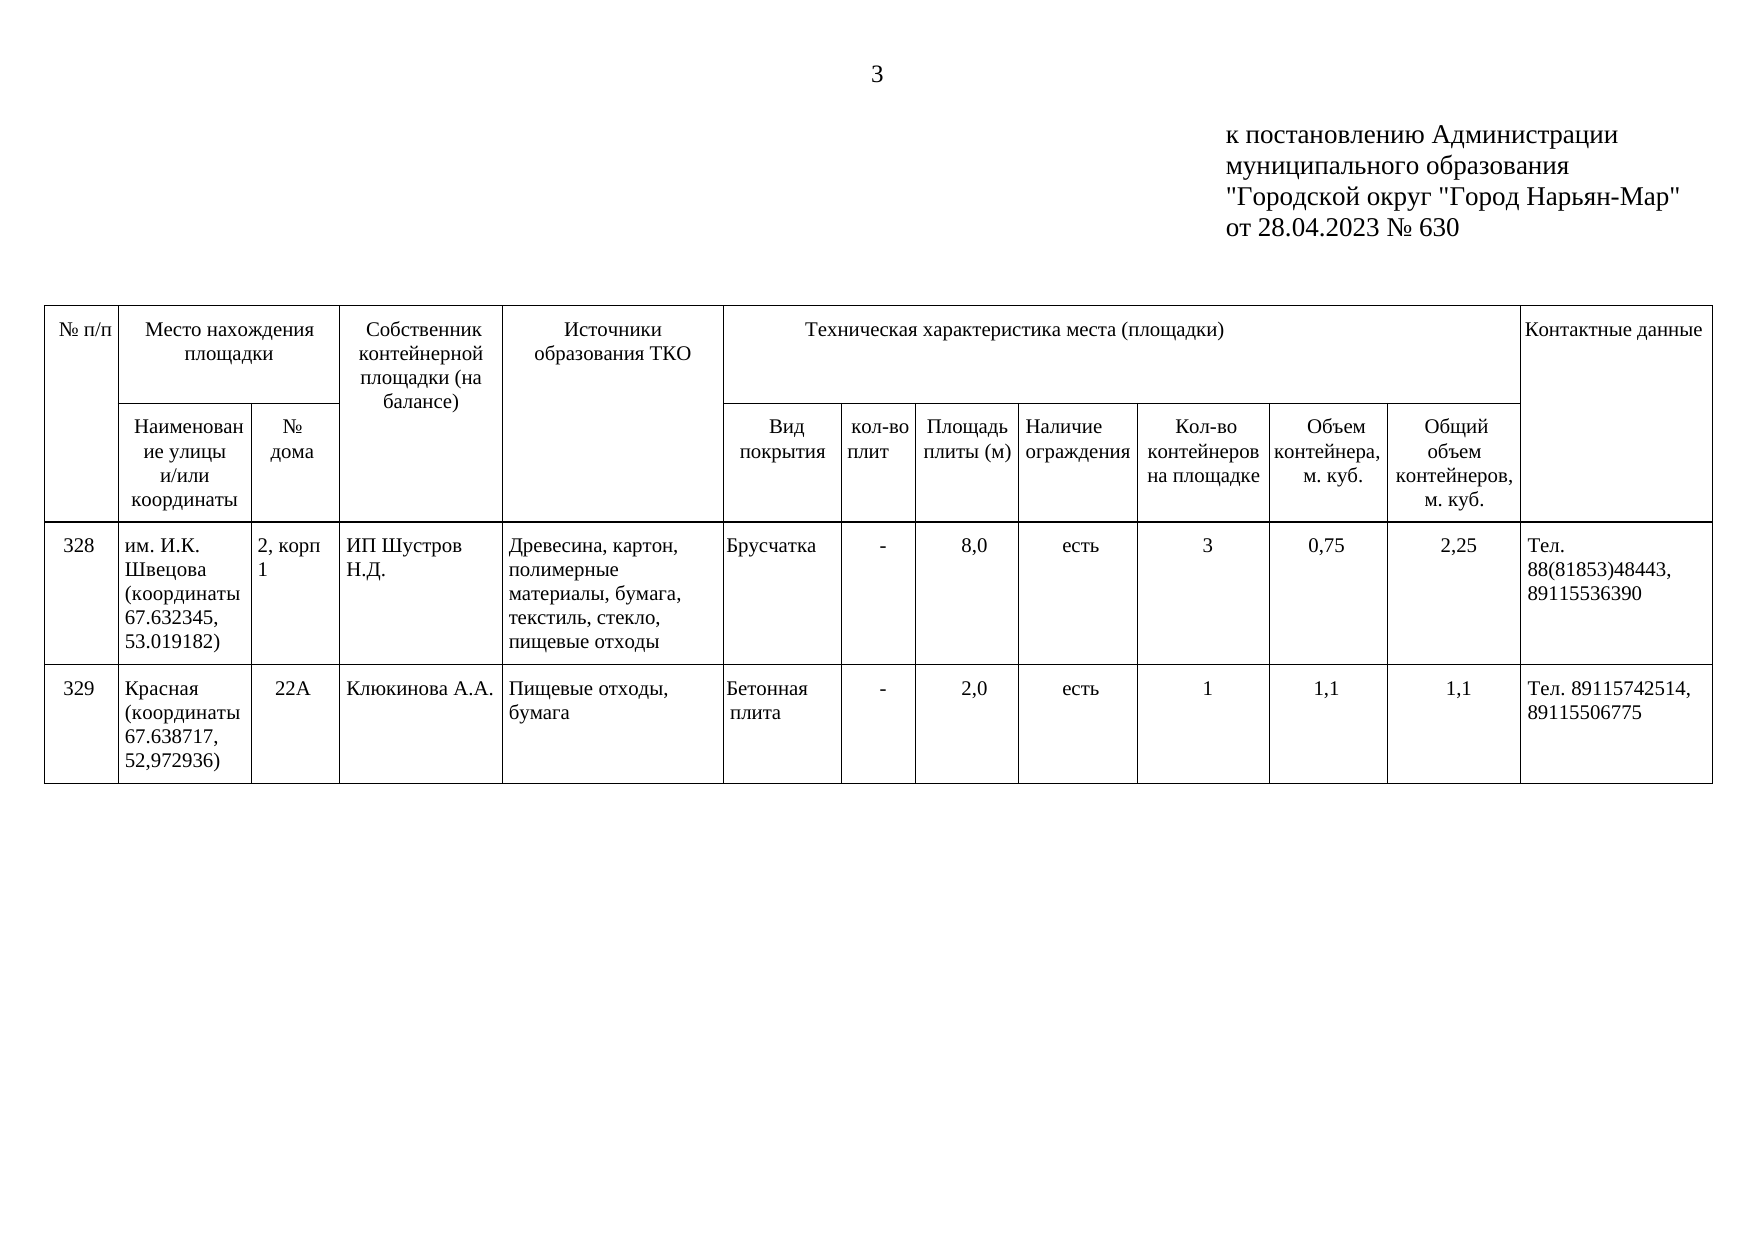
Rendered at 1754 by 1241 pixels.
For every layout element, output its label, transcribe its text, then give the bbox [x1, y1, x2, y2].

table_header Собственник контейнерной площадки (на балансе) [340, 306, 502, 521]
table_cell 3 [1138, 523, 1269, 664]
table_cell Древесина, картон, полимерные материалы, бумага, текстиль, стекло, пищевые отходы [503, 523, 723, 664]
table_cell 22А [252, 665, 339, 782]
table_header № п/п [45, 306, 118, 521]
table_header Источники образования ТКО [503, 306, 723, 521]
text от 28.04.2023 № 630 [1226, 212, 1689, 243]
table_cell 329 [45, 665, 118, 782]
text к постановлению Администрации [1226, 118, 1689, 149]
text "Городской округ "Город Нарьян-Мар" [1226, 180, 1689, 212]
table_cell Наличие ограждения [1019, 404, 1137, 521]
table_header Техническая характеристика места (площадки) [724, 306, 1520, 403]
table_cell Объем контейнера, м. куб. [1270, 404, 1387, 521]
table_cell Кол-во контейнеров на площадке [1138, 404, 1269, 521]
text муниципального образования [1226, 149, 1689, 180]
table_cell Пищевые отходы, бумага [503, 665, 723, 782]
table_cell Тел. 88(81853)48443, 89115536390 [1521, 523, 1712, 664]
table_cell им. И.К. Швецова (координаты 67.632345, 53.019182) [119, 523, 251, 664]
table_cell 328 [45, 523, 118, 664]
table_cell есть [1019, 523, 1137, 664]
table_cell ИП Шустров Н.Д. [340, 523, 502, 664]
table_cell - [842, 523, 915, 664]
table_cell 1 [1138, 665, 1269, 782]
table_cell Бетонная плита [724, 665, 841, 782]
table_cell Тел. 89115742514, 89115506775 [1521, 665, 1712, 782]
table_cell Наименование улицы и/или координаты [119, 404, 251, 521]
table_cell 2, корп 1 [252, 523, 339, 664]
table_cell кол-во плит [842, 404, 915, 521]
table_cell № дома [252, 404, 339, 521]
table_cell 2,25 [1388, 523, 1520, 664]
table_cell 1,1 [1270, 665, 1387, 782]
table_header Место нахождения площадки [119, 306, 339, 403]
table_cell 2,0 [916, 665, 1018, 782]
table_header Контактные данные [1521, 306, 1712, 521]
table_cell Брусчатка [724, 523, 841, 664]
table_cell Вид покрытия [724, 404, 841, 521]
table_cell Красная (координаты 67.638717, 52,972936) [119, 665, 251, 782]
table_cell есть [1019, 665, 1137, 782]
table_cell - [842, 665, 915, 782]
table_cell Общий объем контейнеров, м. куб. [1388, 404, 1520, 521]
table_cell 0,75 [1270, 523, 1387, 664]
table_cell 1,1 [1388, 665, 1520, 782]
table_cell Площадь плиты (м) [916, 404, 1018, 521]
table_cell 8,0 [916, 523, 1018, 664]
table_cell Клюкинова А.А. [340, 665, 502, 782]
